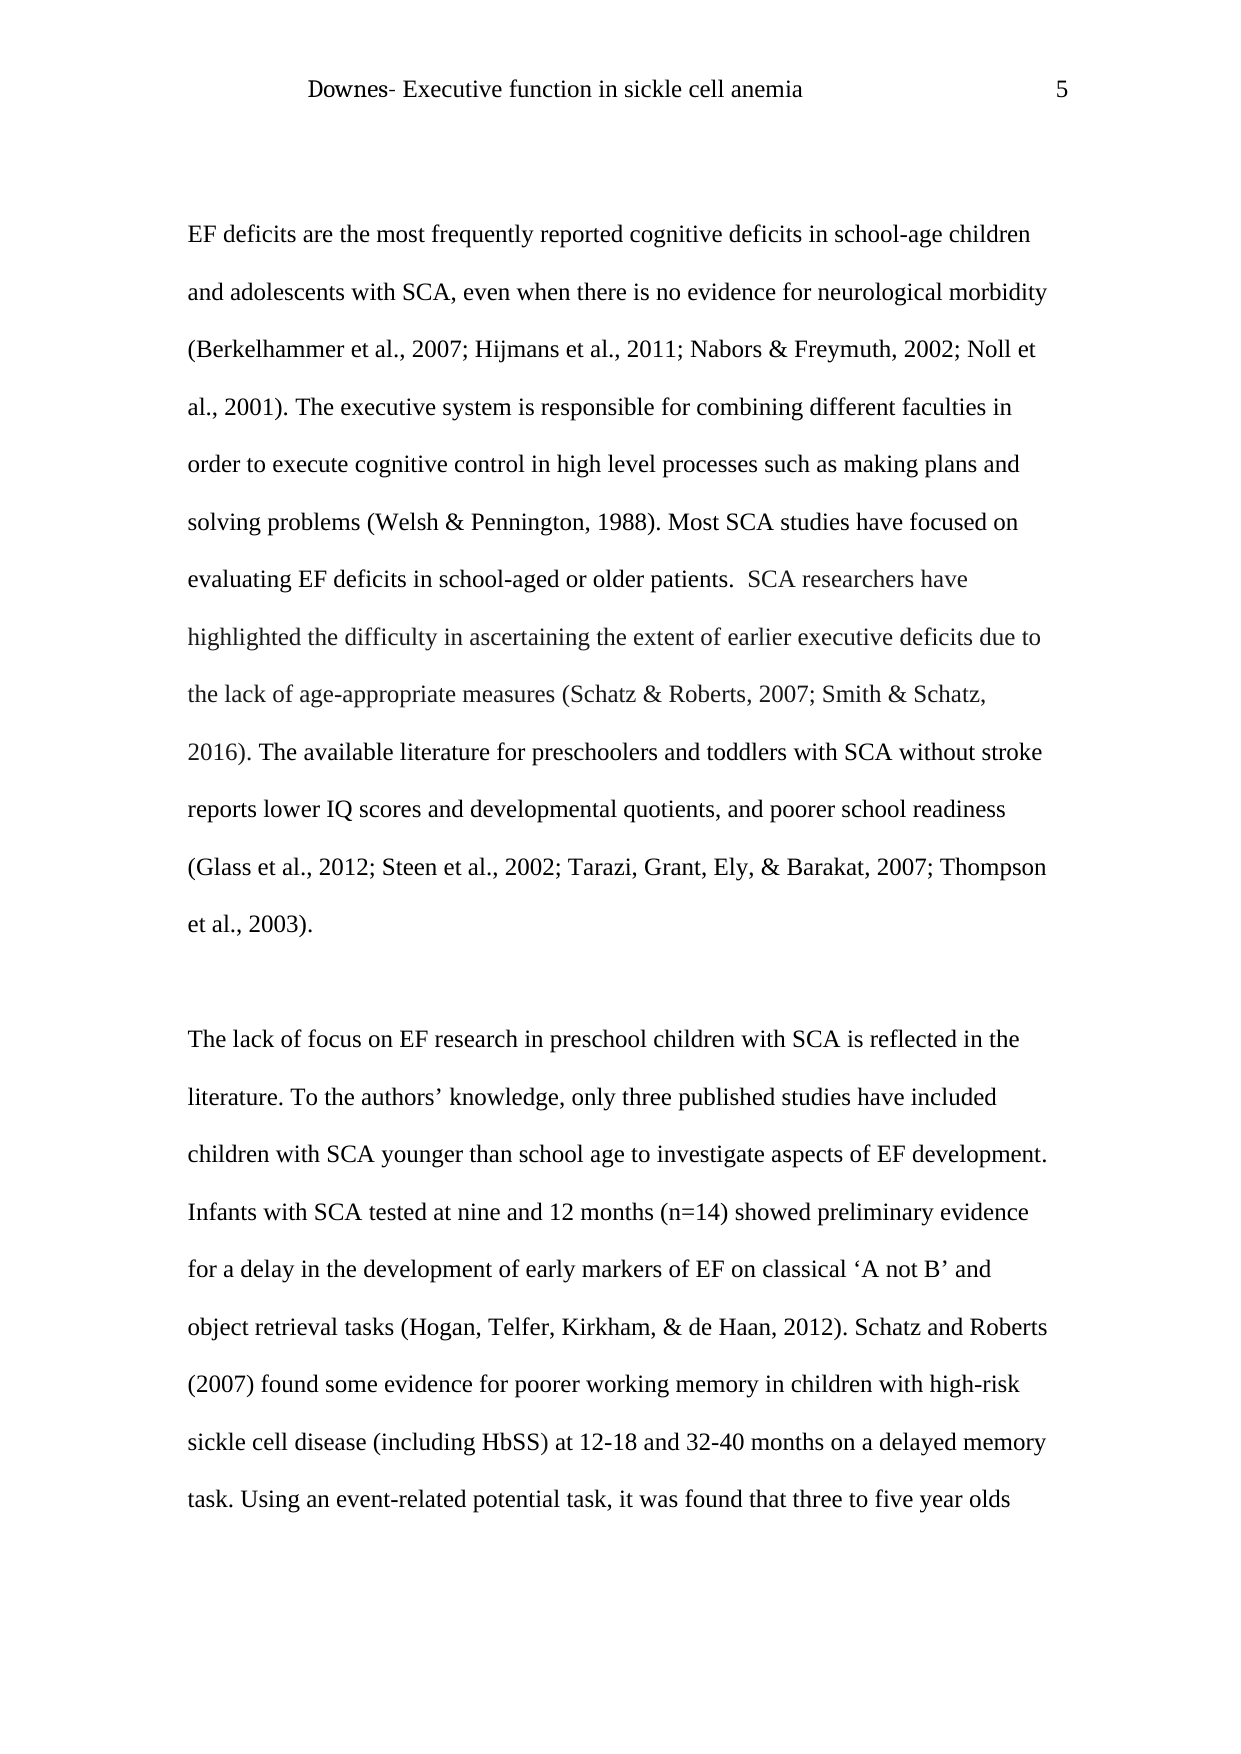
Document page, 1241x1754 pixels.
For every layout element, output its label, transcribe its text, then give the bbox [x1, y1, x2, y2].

text EF deficits are the most frequently reported cognitive deficits in school-age children and adolescents with SCA, even when there is no evidence for neurological morbidity (Berkelhammer et al., 2007; Hijmans et al., 2011; Nabors & Freymuth, 2002; Noll et al., 2001). The executive system is responsible for combining different faculties in order to execute cognitive control in high level processes such as making plans and solving problems (Welsh & Pennington, 1988). Most SCA studies have focused on evaluating EF deficits in school-aged or older patients. SCA researchers have highlighted the difficulty in ascertaining the extent of earlier executive deficits due to the lack of age-appropriate measures (Schatz & Roberts, 2007; Smith & Schatz, 2016). The available literature for preschoolers and toddlers with SCA without stroke reports lower IQ scores and developmental quotients, and poorer school readiness (Glass et al., 2012; Steen et al., 2002; Tarazi, Grant, Ely, & Barakat, 2007; Thompson et al., 2003). [187, 219, 1053, 938]
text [187, 1024, 1053, 1513]
